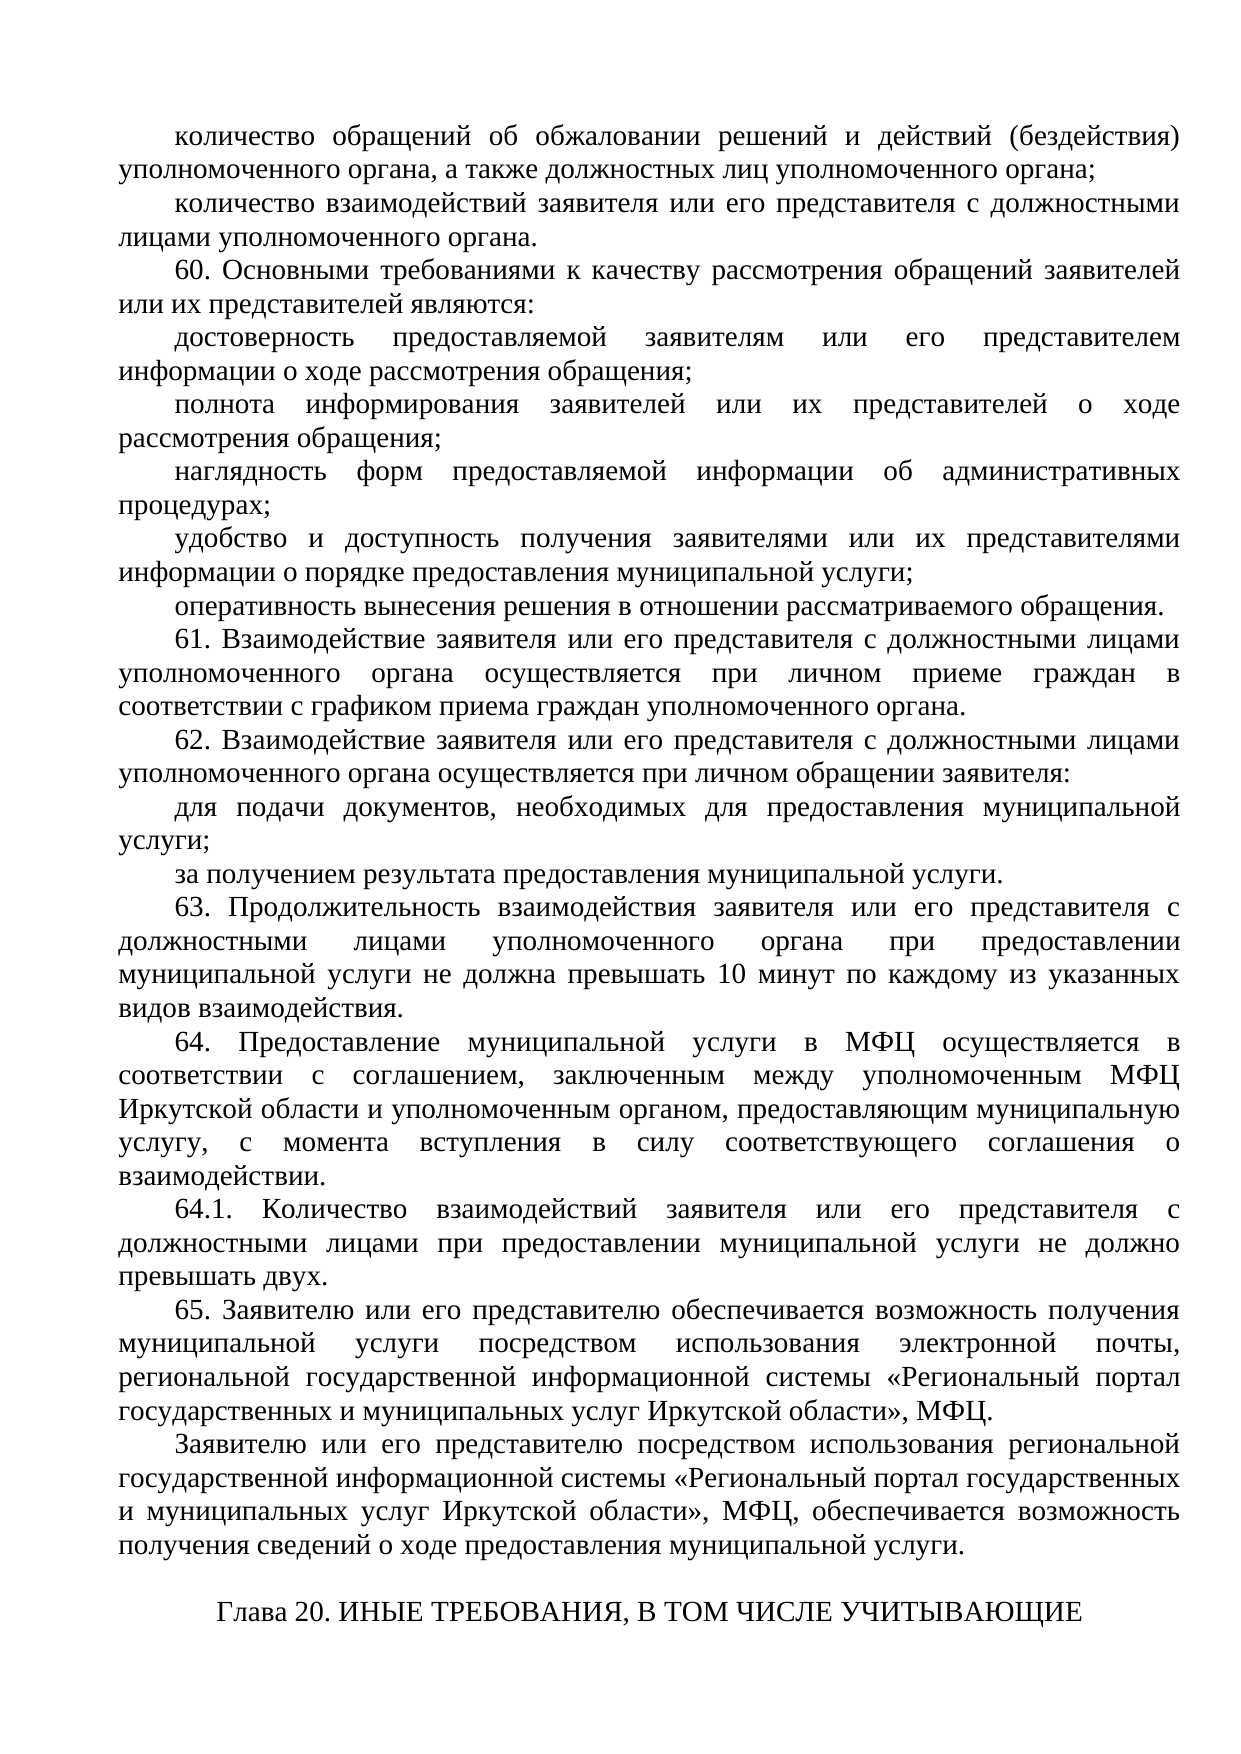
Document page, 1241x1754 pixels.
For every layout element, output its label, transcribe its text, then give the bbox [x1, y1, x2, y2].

text 63. Продолжительность взаимодействия заявителя или его представителя с должностными лицами уполномоченного органа при предоставлении муниципальной услуги не должна превышать 10 минут по каждому из указанных видов взаимодействия. [118, 889, 1181, 1024]
text количество обращений об обжаловании решений и действий (бездействия) уполномоченного органа, а также должностных лиц уполномоченного органа; [118, 118, 1181, 185]
text для подачи документов, необходимых для предоставления муниципальной услуги; [118, 789, 1181, 856]
text 61. Взаимодействие заявителя или его представителя с должностными лицами уполномоченного органа осуществляется при личном приеме граждан в соответствии с графиком приема граждан уполномоченного органа. [118, 621, 1181, 722]
text количество взаимодействий заявителя или его представителя с должностными лицами уполномоченного органа. [118, 185, 1181, 252]
text 60. Основными требованиями к качеству рассмотрения обращений заявителей или их представителей являются: [118, 252, 1181, 319]
text удобство и доступность получения заявителями или их представителями информации о порядке предоставления муниципальной услуги; [118, 521, 1181, 588]
text 62. Взаимодействие заявителя или его представителя с должностными лицами уполномоченного органа осуществляется при личном обращении заявителя: [118, 722, 1181, 789]
text Глава 20. ИНЫЕ ТРЕБОВАНИЯ, В ТОМ ЧИСЛЕ УЧИТЫВАЮЩИЕ [118, 1594, 1181, 1627]
text оперативность вынесения решения в отношении рассматриваемого обращения. [118, 588, 1181, 621]
text 64. Предоставление муниципальной услуги в МФЦ осуществляется в соответствии с соглашением, заключенным между уполномоченным МФЦ Иркутской области и уполномоченным органом, предоставляющим муниципальную услугу, с момента вступления в силу соответствующего соглашения о взаимодействии. [118, 1024, 1181, 1191]
text Заявителю или его представителю посредством использования региональной государственной информационной системы «Региональный портал государственных и муниципальных услуг Иркутской области», МФЦ, обеспечивается возможность получения сведений о ходе предоставления муниципальной услуги. [118, 1426, 1181, 1560]
text достоверность предоставляемой заявителям или его представителем информации о ходе рассмотрения обращения; [118, 319, 1181, 386]
text полнота информирования заявителей или их представителей о ходе рассмотрения обращения; [118, 386, 1181, 453]
text 65. Заявителю или его представителю обеспечивается возможность получения муниципальной услуги посредством использования электронной почты, региональной государственной информационной системы «Региональный портал государственных и муниципальных услуг Иркутской области», МФЦ. [118, 1292, 1181, 1426]
text наглядность форм предоставляемой информации об административных процедурах; [118, 453, 1181, 521]
text 64.1. Количество взаимодействий заявителя или его представителя с должностными лицами при предоставлении муниципальной услуги не должно превышать двух. [118, 1191, 1181, 1292]
text за получением результата предоставления муниципальной услуги. [118, 856, 1181, 889]
